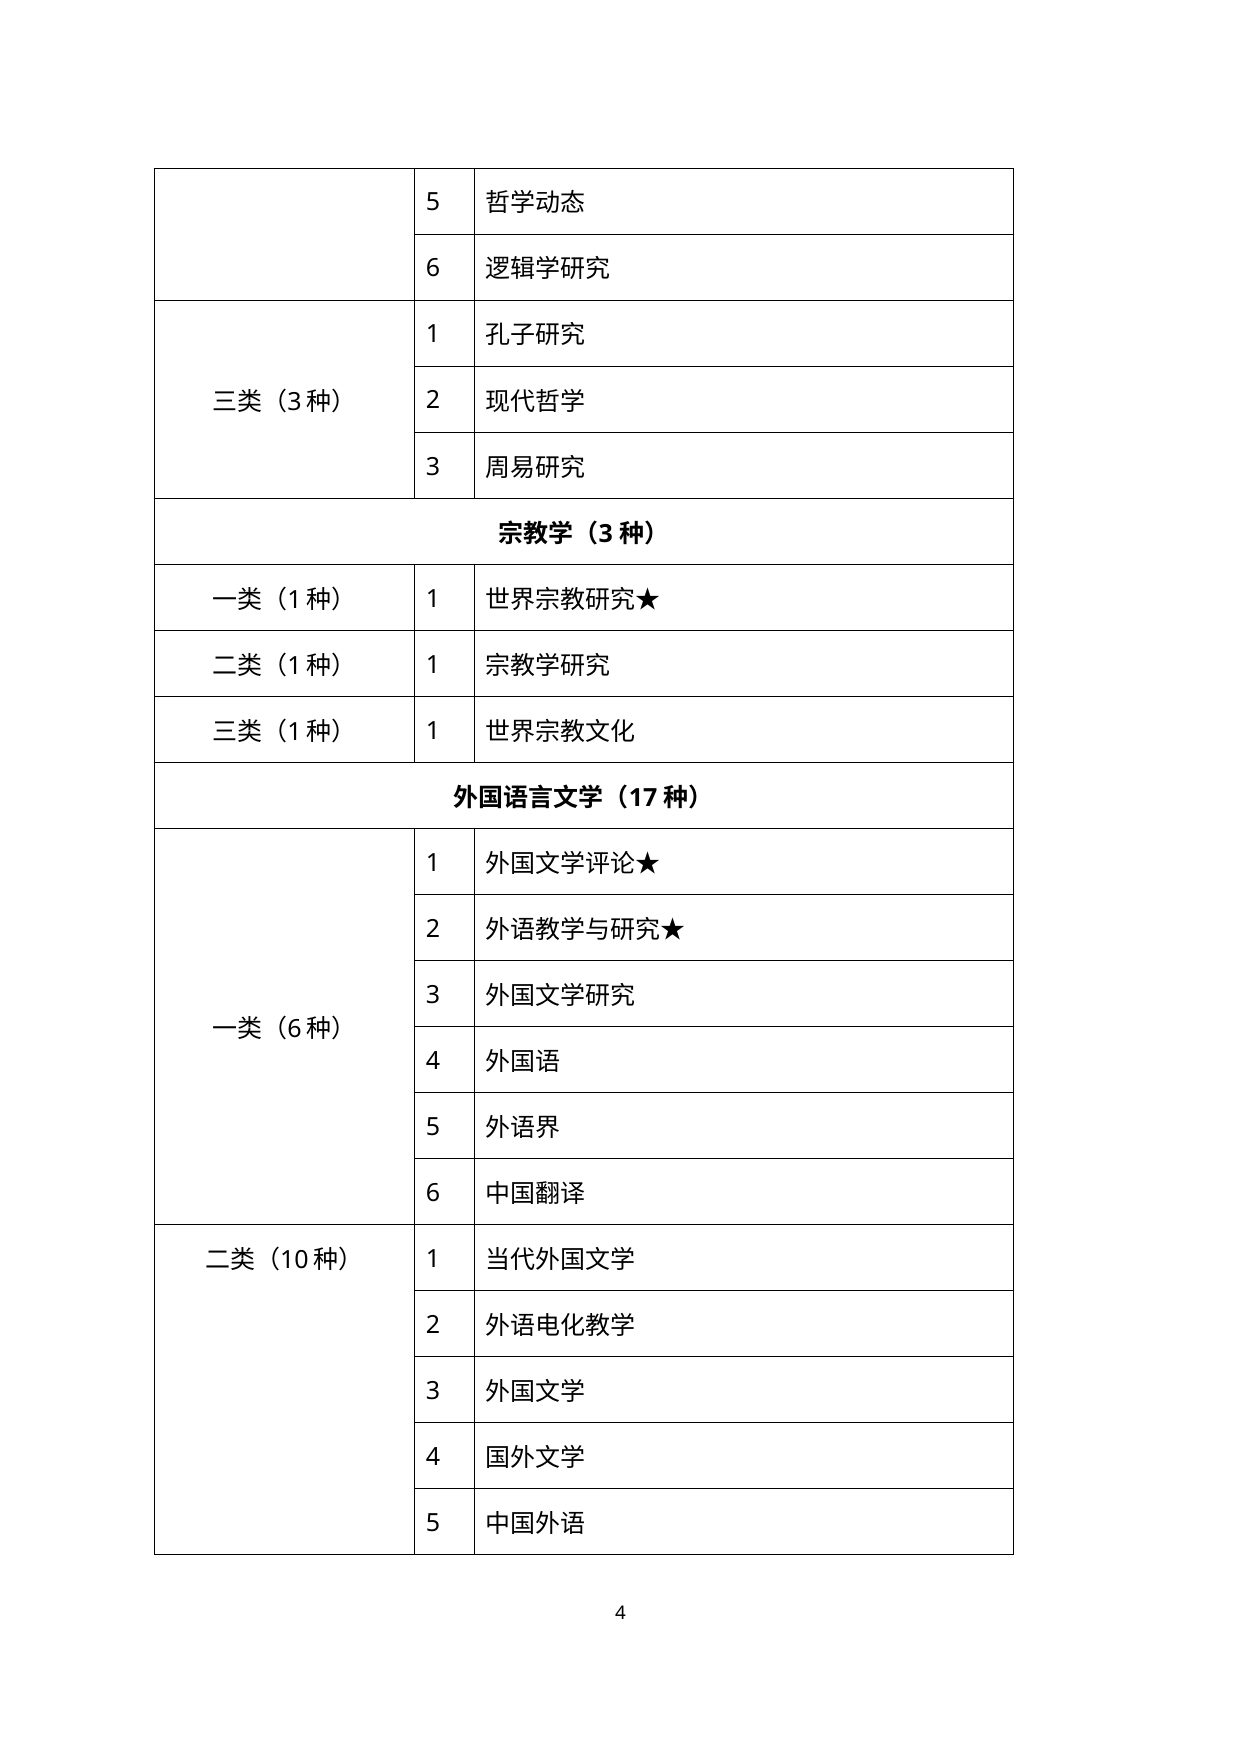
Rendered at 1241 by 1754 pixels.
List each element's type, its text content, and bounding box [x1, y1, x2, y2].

table_cell 一类（6种） [155, 829, 414, 1224]
table_cell 1 [415, 565, 474, 630]
table_cell 2 [415, 1291, 474, 1356]
table_cell 1 [415, 1225, 474, 1290]
table_cell 5 [415, 169, 474, 233]
table_cell 宗教学（3 种） [155, 499, 1013, 564]
table_cell 中国外语 [475, 1489, 1013, 1554]
table_cell 1 [415, 301, 474, 366]
table_cell 二类（10种） [155, 1225, 414, 1554]
table_cell 5 [415, 1489, 474, 1554]
table_cell 5 [415, 1093, 474, 1158]
table_cell 当代外国文学 [475, 1225, 1013, 1290]
table_cell 外语教学与研究★ [475, 895, 1013, 960]
table_cell 1 [415, 631, 474, 696]
table_cell 世界宗教研究★ [475, 565, 1013, 630]
table_cell 2 [415, 895, 474, 960]
table_cell 哲学动态 [475, 169, 1013, 233]
table_cell 1 [415, 697, 474, 762]
table_cell 6 [415, 1159, 474, 1224]
table_cell 4 [415, 1027, 474, 1092]
table_cell 孔子研究 [475, 301, 1013, 366]
table_cell 二类（1种） [155, 631, 414, 696]
table_cell 国外文学 [475, 1423, 1013, 1488]
table_cell 3 [415, 433, 474, 498]
table_cell 外国语言文学（17 种） [155, 763, 1013, 828]
table_cell 外国语 [475, 1027, 1013, 1092]
table_cell 周易研究 [475, 433, 1013, 498]
table_cell 6 [415, 235, 474, 299]
table_cell 宗教学研究 [475, 631, 1013, 696]
table_cell 4 [415, 1423, 474, 1488]
table_cell 1 [415, 829, 474, 894]
table_cell 外国文学研究 [475, 961, 1013, 1026]
table_cell 逻辑学研究 [475, 235, 1013, 299]
table_cell 外国文学评论★ [475, 829, 1013, 894]
table_cell 三类（3种） [155, 301, 414, 498]
table_cell 三类（1种） [155, 697, 414, 762]
table_cell 外语电化教学 [475, 1291, 1013, 1356]
table_cell 一类（1种） [155, 565, 414, 630]
table_cell 2 [415, 367, 474, 432]
table_cell 3 [415, 1357, 474, 1422]
table_cell 3 [415, 961, 474, 1026]
table_cell 外国文学 [475, 1357, 1013, 1422]
table_cell 外语界 [475, 1093, 1013, 1158]
table_cell 现代哲学 [475, 367, 1013, 432]
table_cell 世界宗教文化 [475, 697, 1013, 762]
table_cell 中国翻译 [475, 1159, 1013, 1224]
